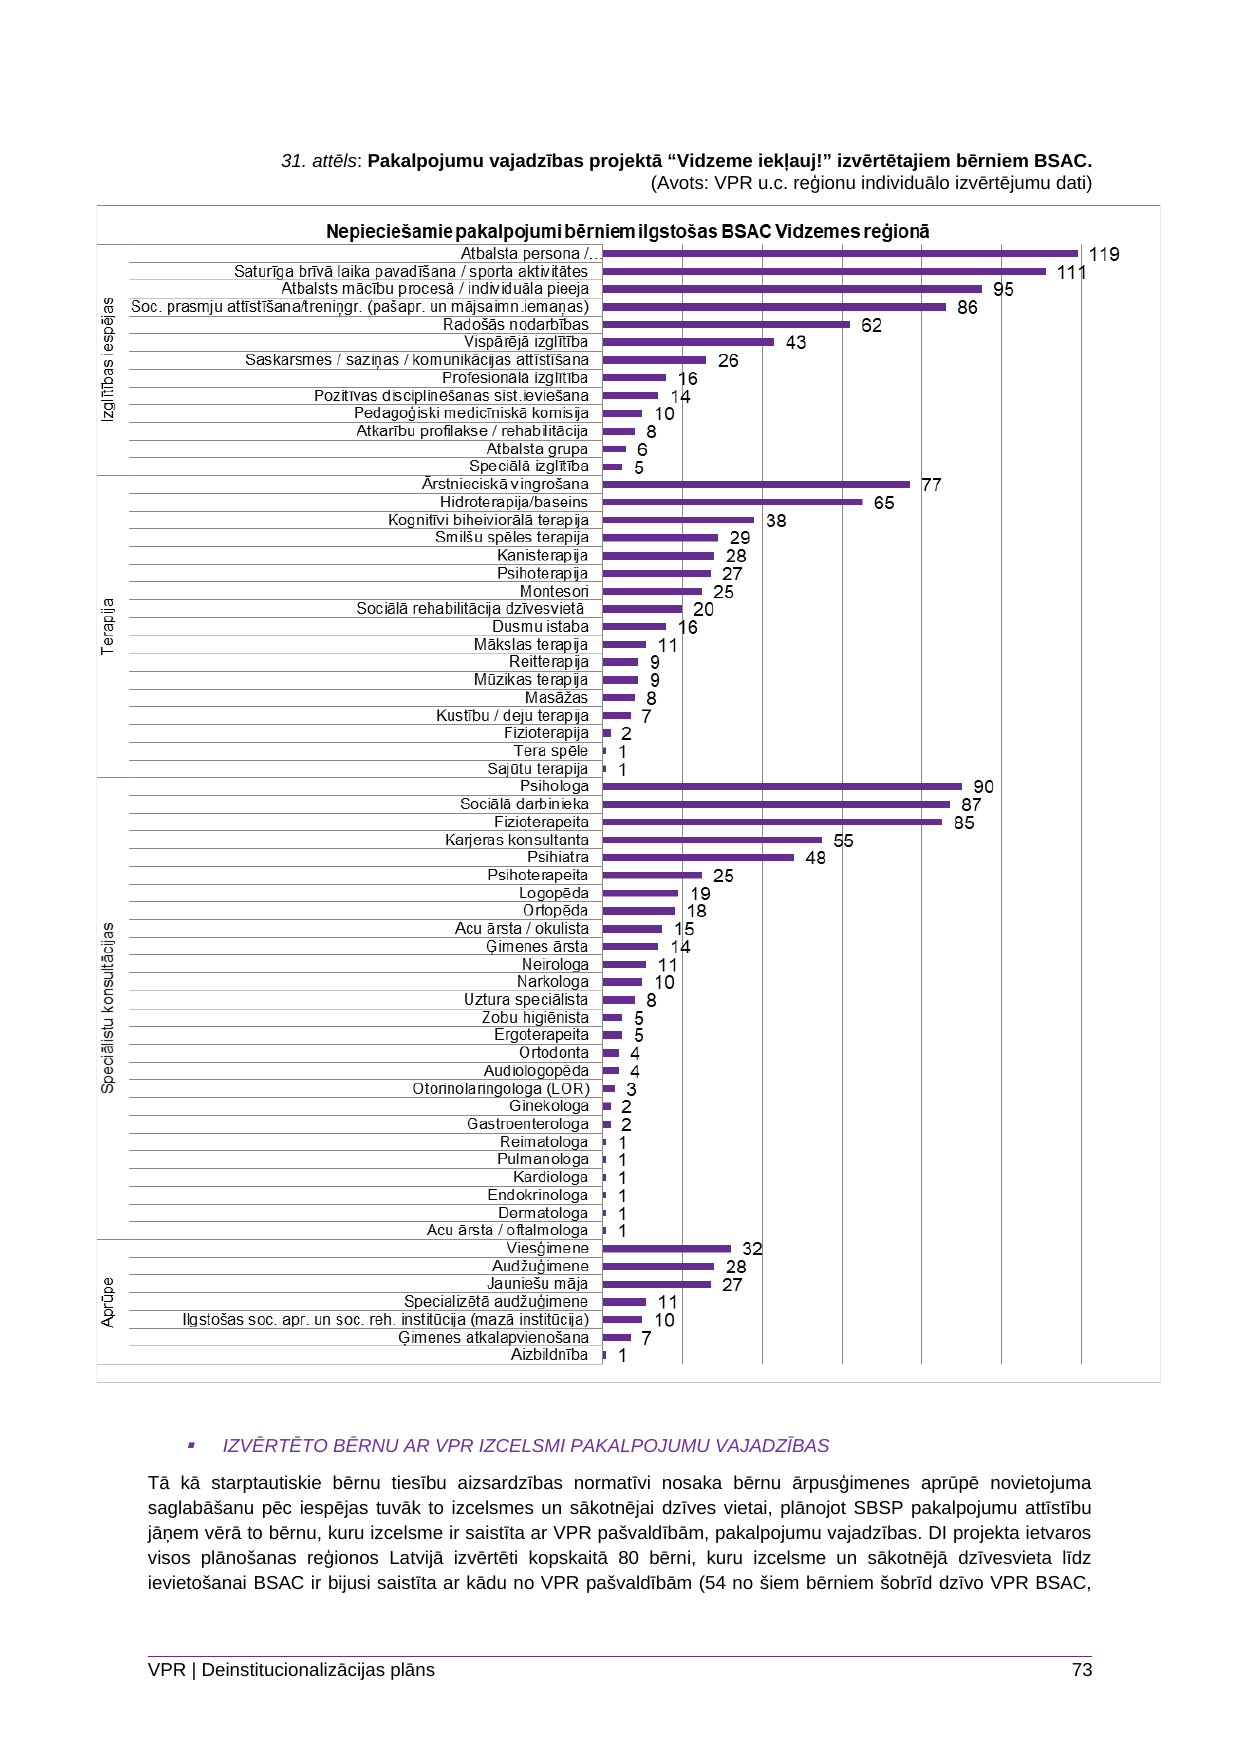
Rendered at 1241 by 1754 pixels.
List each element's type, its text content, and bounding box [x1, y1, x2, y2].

list IZVĒRTĒTO BĒRNU AR VPR IZCELSMI PAKALPOJUMU VAJADZĪBAS [185, 1432, 1092, 1457]
picture [96, 205, 1161, 1383]
text 31. attēls: Pakalpojumu vajadzības projektā “Vidzeme iekļauj!” izvērtētajiem bērniem BSAC. (Avots: VPR u.c. reģionu individuālo izvērtējumu dati) [148, 150, 1092, 193]
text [148, 1470, 1092, 1595]
